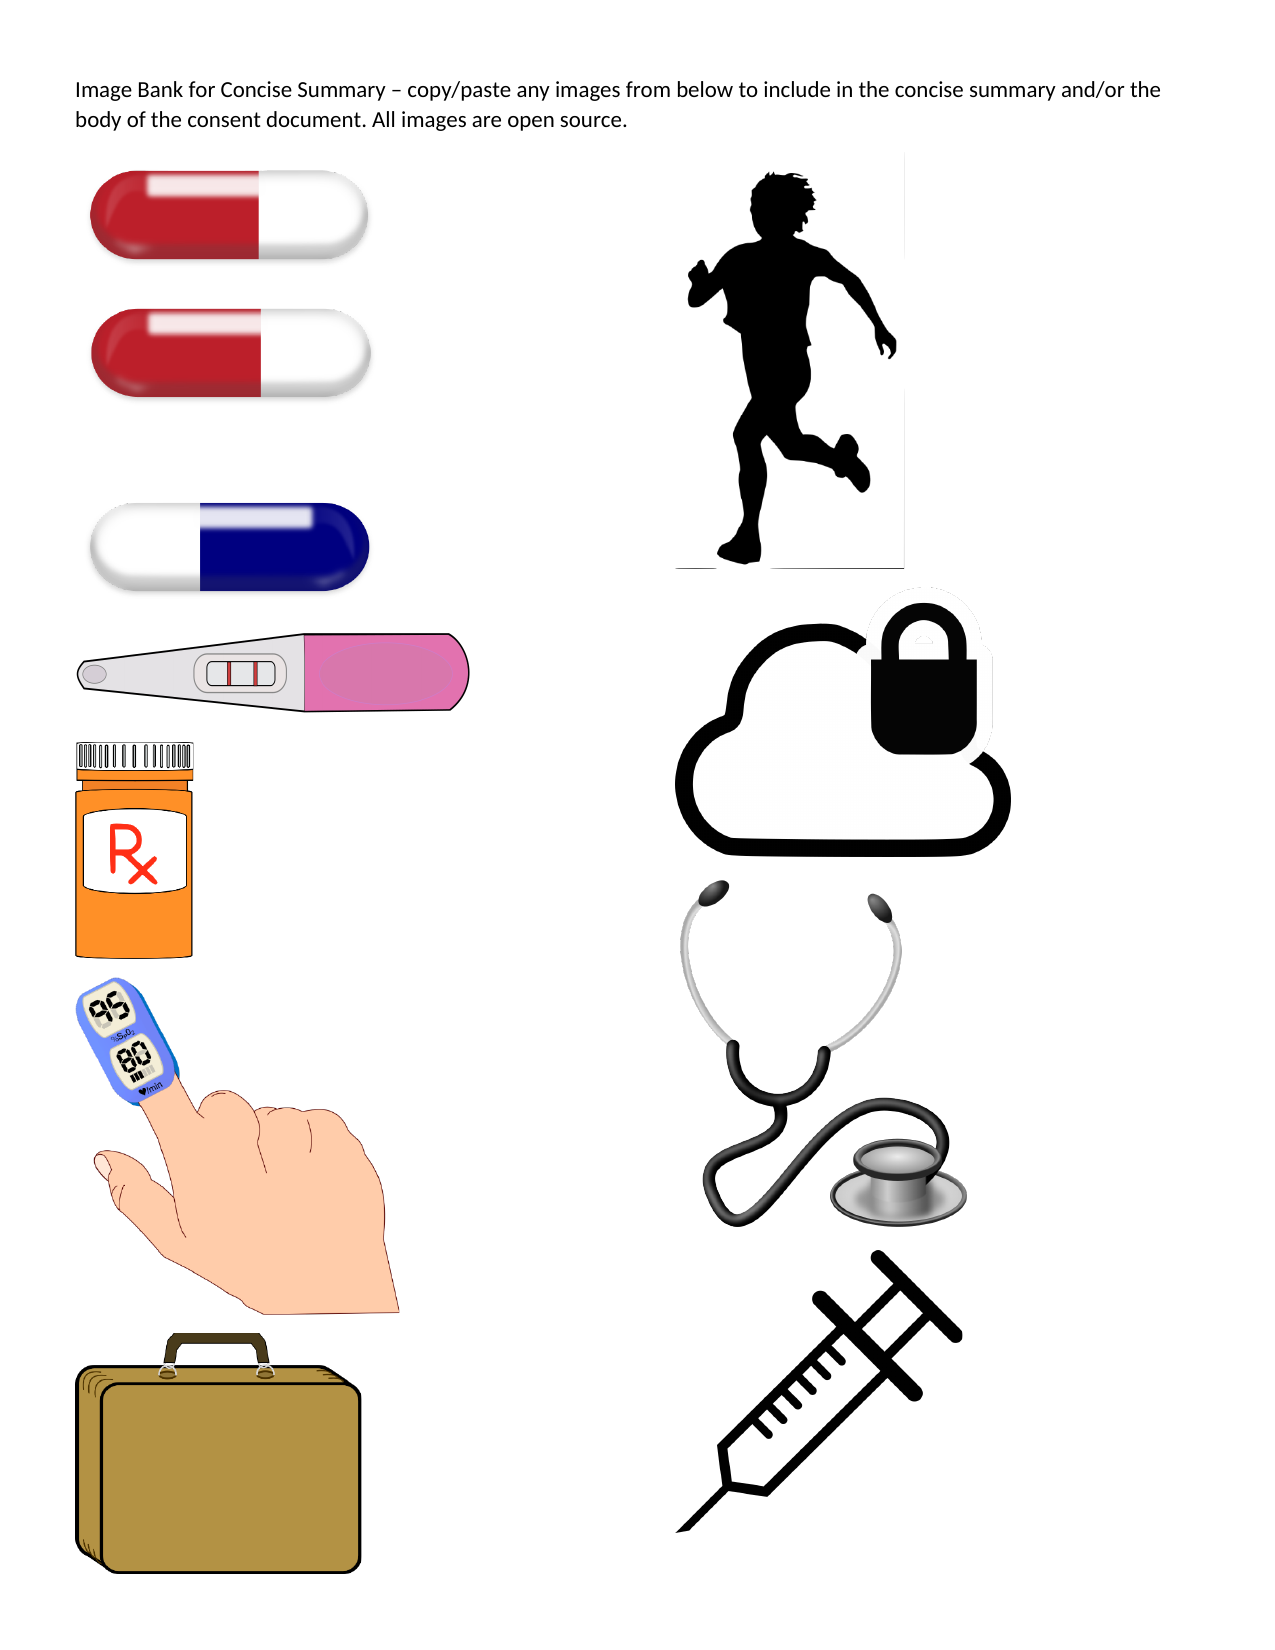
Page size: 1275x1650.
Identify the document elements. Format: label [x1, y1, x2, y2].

picture [675, 875, 983, 1232]
picture [75, 152, 383, 276]
picture [75, 742, 194, 959]
picture [675, 587, 1011, 857]
picture [75, 624, 471, 724]
picture [75, 1333, 362, 1574]
picture [675, 152, 905, 569]
picture [75, 977, 400, 1315]
picture [75, 293, 385, 606]
picture [675, 1250, 963, 1533]
